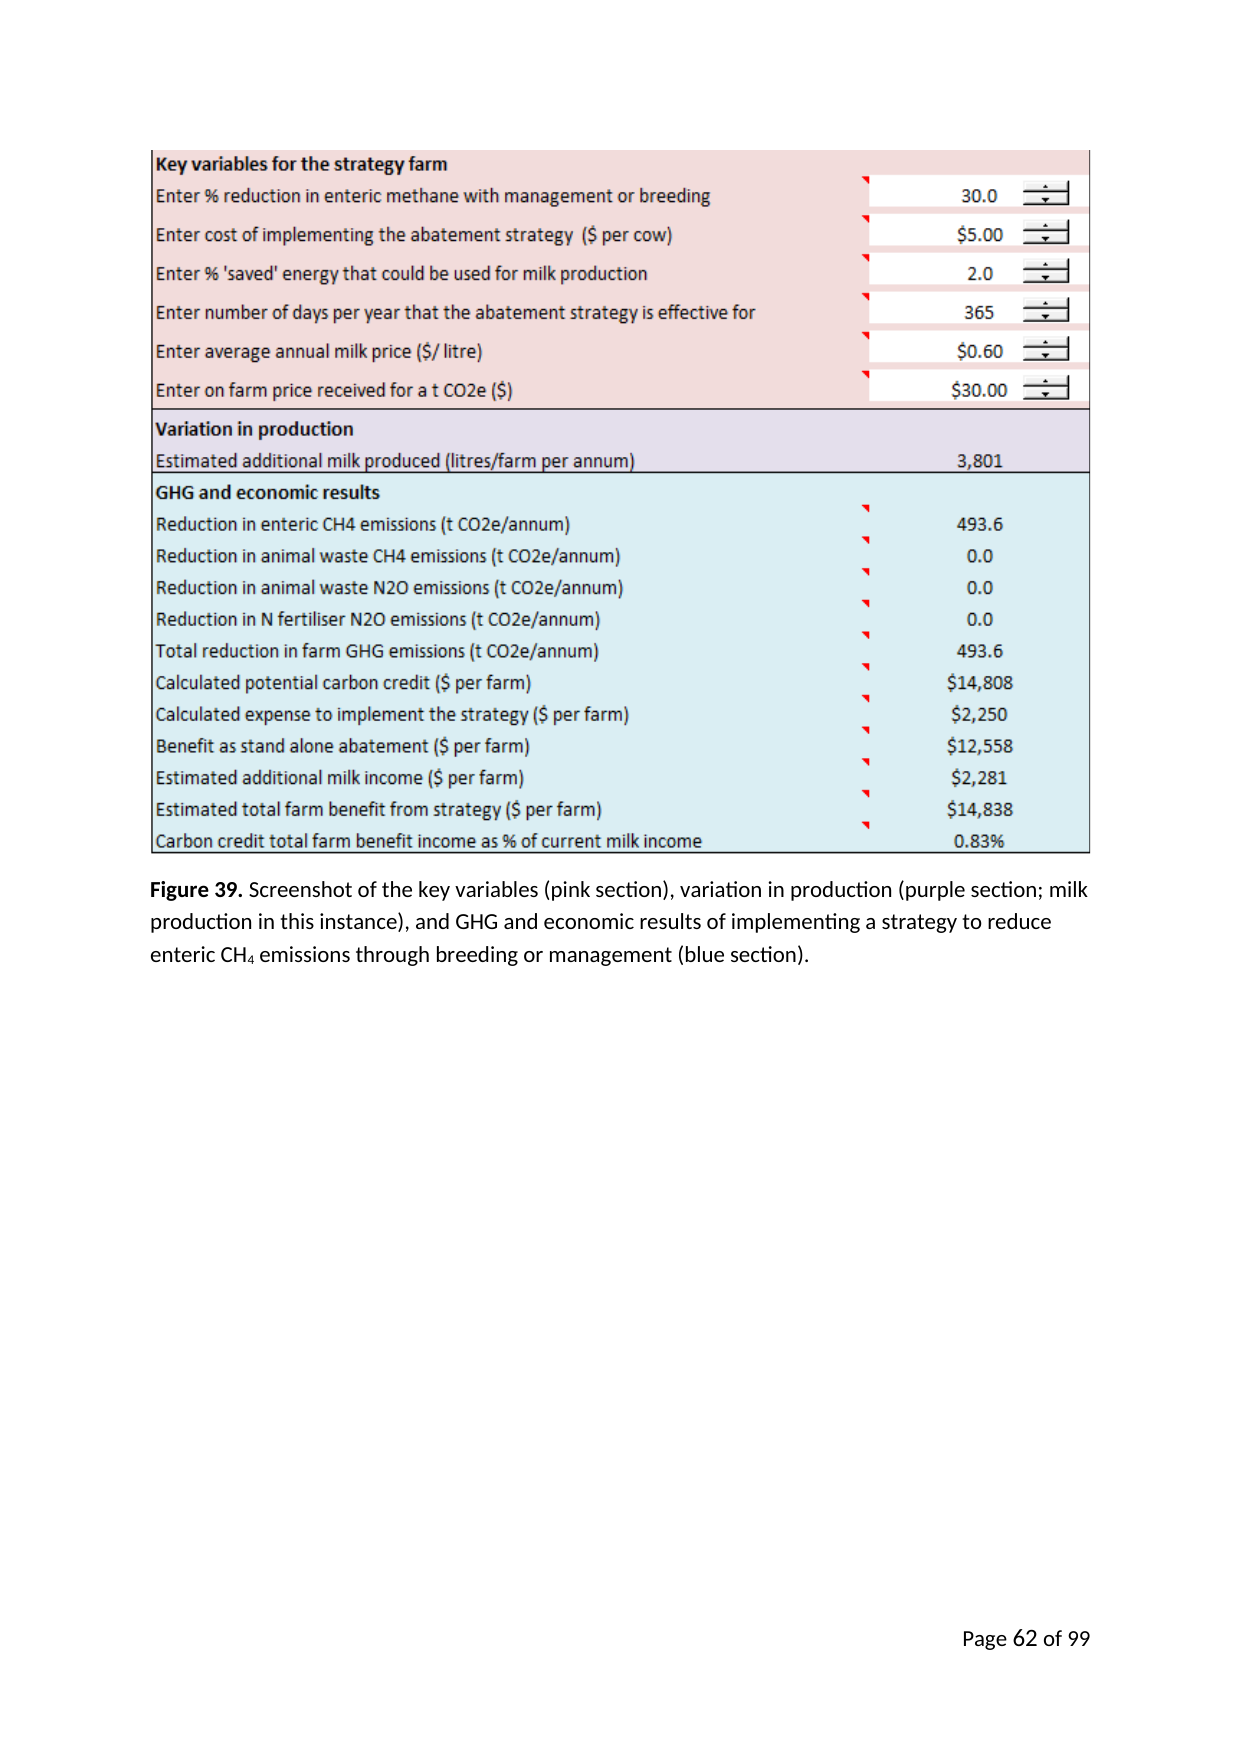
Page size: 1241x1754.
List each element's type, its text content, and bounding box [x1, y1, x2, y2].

picture [150, 150, 1091, 855]
text Figure 39. Screenshot of the key variables (pink section), variation in production (purple section; milk production in this instance), and GHG and economic results of implementing a strategy to reduce enteric CH4 emissions through breeding or management (blue section). [150, 875, 1090, 968]
